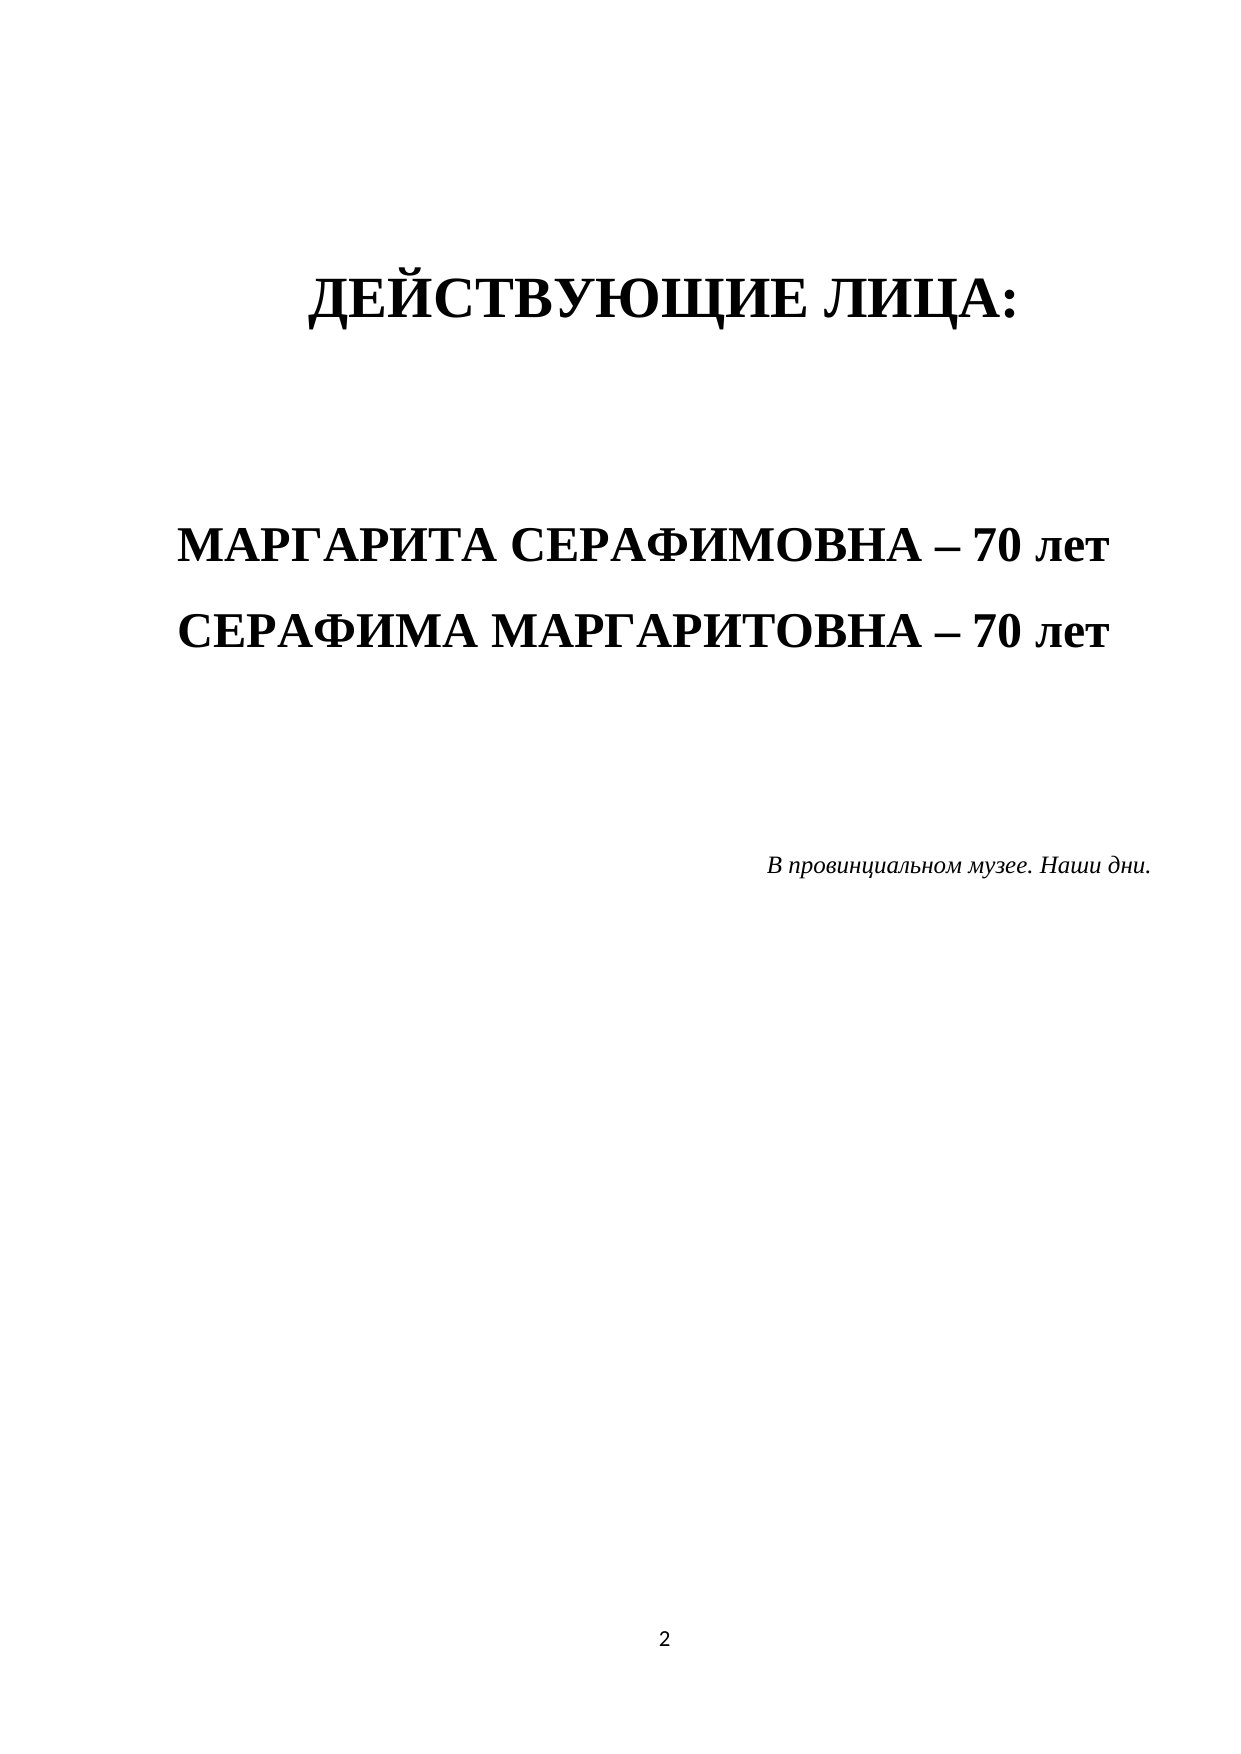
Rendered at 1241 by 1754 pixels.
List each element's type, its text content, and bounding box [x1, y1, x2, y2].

text СЕРАФИМА МАРГАРИТОВНА – 70 лет [177, 601, 1152, 659]
text ДЕЙСТВУЮЩИЕ ЛИЦА: [177, 263, 1152, 331]
text МАРГАРИТА СЕРАФИМОВНА – 70 лет [177, 514, 1152, 572]
text В провинциальном музее. Наши дни. [177, 850, 1152, 878]
